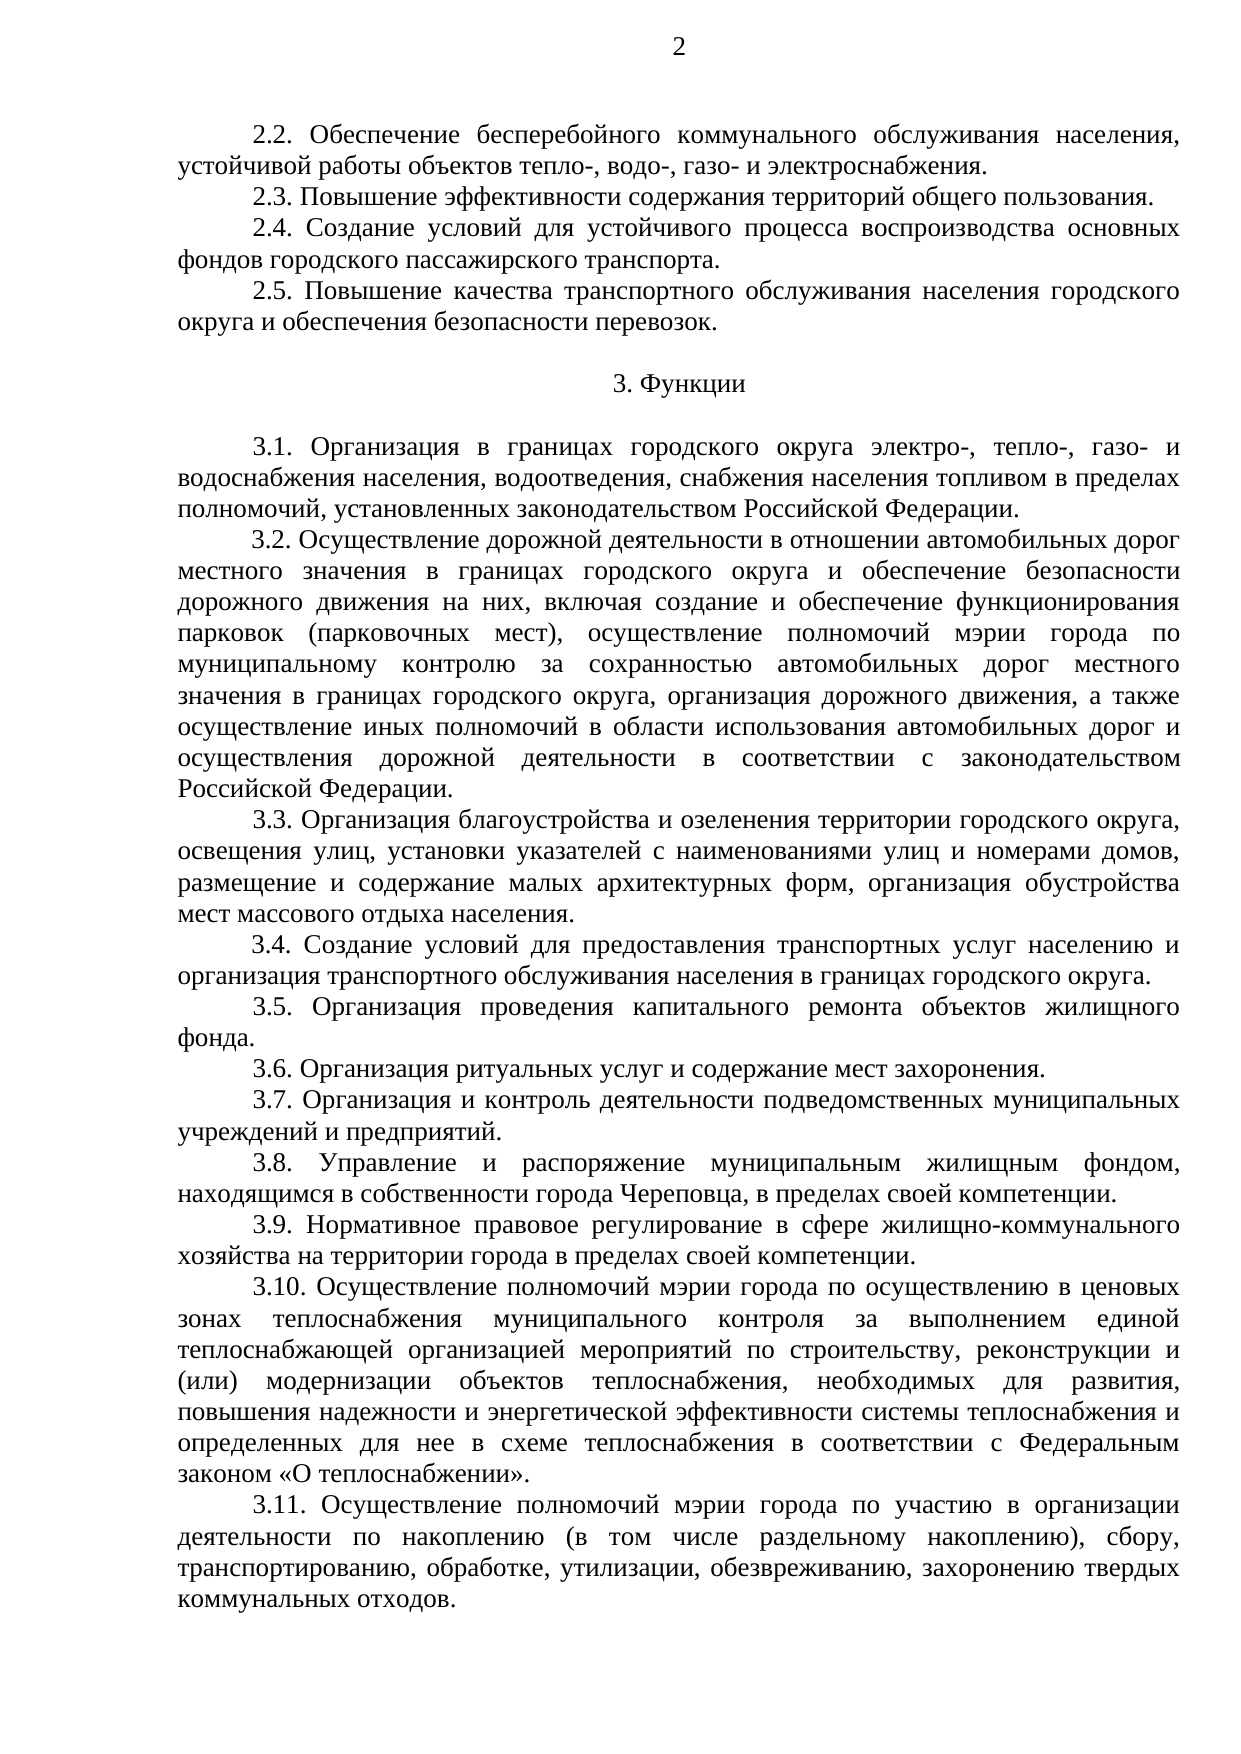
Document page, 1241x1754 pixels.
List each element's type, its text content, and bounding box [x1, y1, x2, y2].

text 2.4. Создание условий для устойчивого процесса воспроизводства основных фондов городского пассажирского транспорта. [177, 212, 1181, 274]
text 3.7. Организация и контроль деятельности подведомственных муниципальных учреждений и предприятий. [177, 1084, 1181, 1146]
text 2.3. Повышение эффективности содержания территорий общего пользования. [177, 180, 1181, 212]
text 3. Функции [177, 367, 1181, 398]
text 3.9. Нормативное правовое регулирование в сфере жилищно-коммунального хозяйства на территории города в пределах своей компетенции. [177, 1208, 1181, 1271]
text 2.2. Обеспечение бесперебойного коммунального обслуживания населения, устойчивой работы объектов тепло-, водо-, газо- и электроснабжения. [177, 118, 1181, 180]
text 3.6. Организация ритуальных услуг и содержание мест захоронения. [177, 1052, 1181, 1084]
text 3.10. Осуществление полномочий мэрии города по осуществлению в ценовых зонах теплоснабжения муниципального контроля за выполнением единой теплоснабжающей организацией мероприятий по строительству, реконструкции и (или) модернизации объектов теплоснабжения, необходимых для развития, повышения надежности и энергетической эффективности системы теплоснабжения и определенных для нее в схеме теплоснабжения в соответствии с Федеральным законом «О теплоснабжении». [177, 1271, 1181, 1488]
text 3.3. Организация благоустройства и озеленения территории городского округа, освещения улиц, установки указателей с наименованиями улиц и номерами домов, размещение и содержание малых архитектурных форм, организация обустройства мест массового отдыха населения. [177, 803, 1181, 928]
text 2.5. Повышение качества транспортного обслуживания населения городского округа и обеспечения безопасности перевозок. [177, 274, 1181, 336]
text 3.4. Создание условий для предоставления транспортных услуг населению и организация транспортного обслуживания населения в границах городского округа. [177, 928, 1181, 990]
text 3.11. Осуществление полномочий мэрии города по участию в организации деятельности по накоплению (в том числе раздельному накоплению), сбору, транспортированию, обработке, утилизации, обезвреживанию, захоронению твердых коммунальных отходов. [177, 1488, 1181, 1613]
text 3.1. Организация в границах городского округа электро-, тепло-, газо- и водоснабжения населения, водоотведения, снабжения населения топливом в пределах полномочий, установленных законодательством Российской Федерации. [177, 429, 1181, 523]
text 3.8. Управление и распоряжение муниципальным жилищным фондом, находящимся в собственности города Череповца, в пределах своей компетенции. [177, 1146, 1181, 1208]
text 3.5. Организация проведения капитального ремонта объектов жилищного фонда. [177, 990, 1181, 1052]
text 3.2. Осуществление дорожной деятельности в отношении автомобильных дорог местного значения в границах городского округа и обеспечение безопасности дорожного движения на них, включая создание и обеспечение функционирования парковок (парковочных мест), осуществление полномочий мэрии города по муниципальному контролю за сохранностью автомобильных дорог местного значения в границах городского округа, организация дорожного движения, а также осуществление иных полномочий в области использования автомобильных дорог и осуществления дорожной деятельности в соответствии с законодательством Российской Федерации. [177, 523, 1181, 803]
